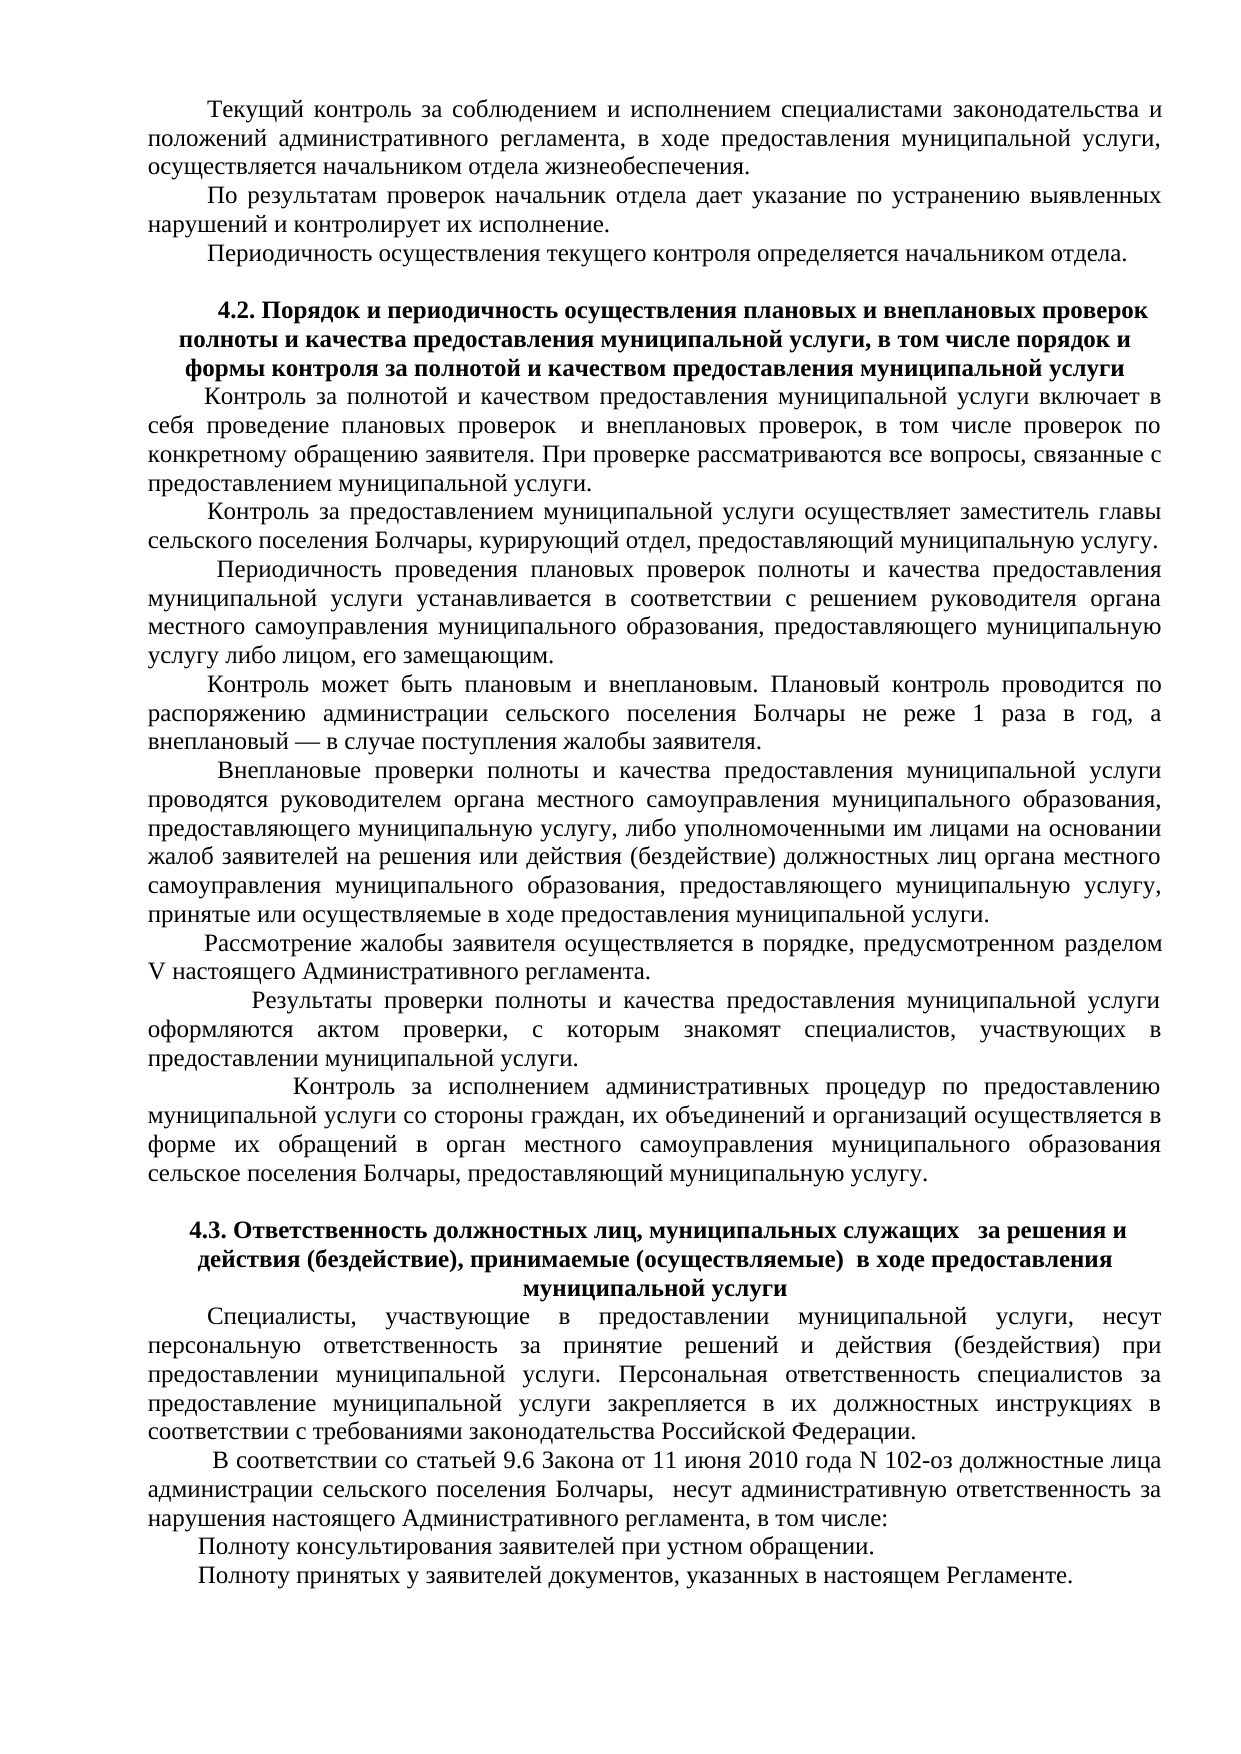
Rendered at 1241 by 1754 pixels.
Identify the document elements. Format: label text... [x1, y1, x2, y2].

text Контроль за полнотой и качеством предоставления муниципальной услуги включает в себя проведение плановых проверок и внеплановых проверок, в том числе проверок по конкретному обращению заявителя. При проверке рассматриваются все вопросы, связанные с предоставлением муниципальной услуги. [148, 381, 1162, 496]
text По результатам проверок начальник отдела дает указание по устранению выявленных нарушений и контролирует их исполнение. [148, 180, 1162, 238]
text Периодичность осуществления текущего контроля определяется начальником отдела. [148, 238, 1162, 266]
text Периодичность проведения плановых проверок полноты и качества предоставления муниципальной услуги устанавливается в соответствии с решением руководителя органа местного самоуправления муниципального образования, предоставляющего муниципальную услугу либо лицом, его замещающим. [148, 554, 1162, 669]
text Рассмотрение жалобы заявителя осуществляется в порядке, предусмотренном разделом V настоящего Административного регламента. [148, 928, 1162, 985]
text 4.3. Ответственность должностных лиц, муниципальных служащих за решения и действия (бездействие), принимаемые (осуществляемые) в ходе предоставления муниципальной услуги [148, 1215, 1162, 1301]
text Полноту принятых у заявителей документов, указанных в настоящем Регламенте. [148, 1560, 1162, 1589]
text Результаты проверки полноты и качества предоставления муниципальной услуги оформляются актом проверки, с которым знакомят специалистов, участвующих в предоставлении муниципальной услуги. [148, 985, 1162, 1071]
text Контроль за исполнением административных процедур по предоставлению муниципальной услуги со стороны граждан, их объединений и организаций осуществляется в форме их обращений в орган местного самоуправления муниципального образования сельское поселения Болчары, предоставляющий муниципальную услугу. [148, 1071, 1162, 1186]
text Текущий контроль за соблюдением и исполнением специалистами законодательства и положений административного регламента, в ходе предоставления муниципальной услуги, осуществляется начальником отдела жизнеобеспечения. [148, 94, 1162, 180]
text Контроль за предоставлением муниципальной услуги осуществляет заместитель главы сельского поселения Болчары, курирующий отдел, предоставляющий муниципальную услугу. [148, 496, 1162, 554]
text В соответствии со статьей 9.6 Закона от 11 июня 2010 года N 102-оз должностные лица администрации сельского поселения Болчары, несут административную ответственность за нарушения настоящего Административного регламента, в том числе: [148, 1445, 1162, 1531]
text 4.2. Порядок и периодичность осуществления плановых и внеплановых проверок полноты и качества предоставления муниципальной услуги, в том числе порядок и формы контроля за полнотой и качеством предоставления муниципальной услуги [148, 295, 1162, 381]
text Контроль может быть плановым и внеплановым. Плановый контроль проводится по распоряжению администрации сельского поселения Болчары не реже 1 раза в год, а внеплановый — в случае поступления жалобы заявителя. [148, 669, 1162, 755]
text Специалисты, участвующие в предоставлении муниципальной услуги, несут персональную ответственность за принятие решений и действия (бездействия) при предоставлении муниципальной услуги. Персональная ответственность специалистов за предоставление муниципальной услуги закрепляется в их должностных инструкциях в соответствии с требованиями законодательства Российской Федерации. [148, 1301, 1162, 1445]
text Внеплановые проверки полноты и качества предоставления муниципальной услуги проводятся руководителем органа местного самоуправления муниципального образования, предоставляющего муниципальную услугу, либо уполномоченными им лицами на основании жалоб заявителей на решения или действия (бездействие) должностных лиц органа местного самоуправления муниципального образования, предоставляющего муниципальную услугу, принятые или осуществляемые в ходе предоставления муниципальной услуги. [148, 755, 1162, 928]
text Полноту консультирования заявителей при устном обращении. [148, 1531, 1162, 1560]
